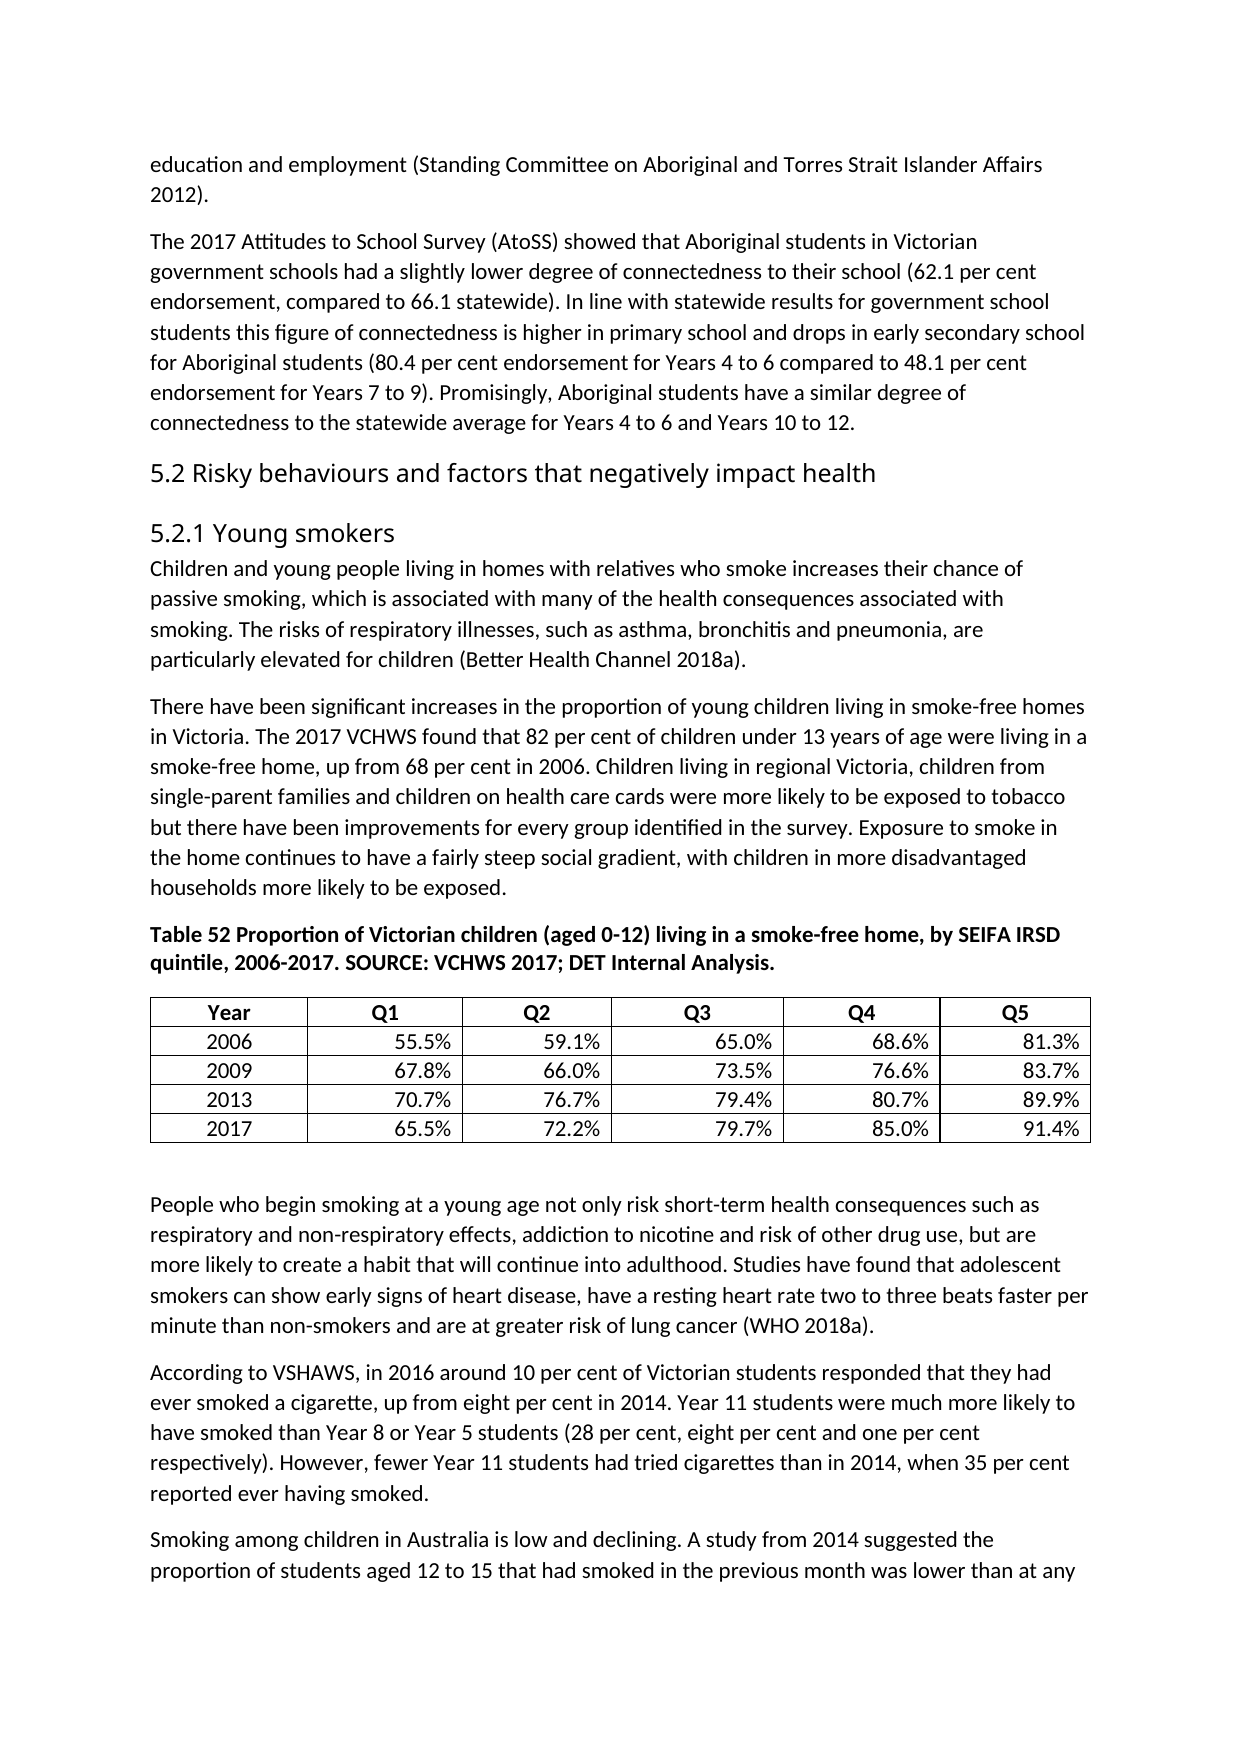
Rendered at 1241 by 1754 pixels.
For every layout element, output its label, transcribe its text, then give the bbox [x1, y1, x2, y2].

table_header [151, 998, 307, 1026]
text There have been significant increases in the proportion of young children living in smoke-free homes in Victoria. The 2017 VCHWS found that 82 per cent of children under 13 years of age were living in a smoke-free home, up from 68 per cent in 2006. Children living in regional Victoria, children from single-parent families and children on health care cards were more likely to be exposed to tobacco but there have been improvements for every group identified in the survey. Exposure to smoke in the home continues to have a fairly steep social gradient, with children in more disadvantaged households more likely to be exposed. [150, 692, 1090, 901]
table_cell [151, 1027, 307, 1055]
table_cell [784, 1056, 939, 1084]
text Table 52 Proportion of Victorian children (aged 0-12) living in a smoke-free home, by SEIFA IRSD quintile, 2006-2017. SOURCE: VCHWS 2017; DET Internal Analysis. [150, 920, 1090, 976]
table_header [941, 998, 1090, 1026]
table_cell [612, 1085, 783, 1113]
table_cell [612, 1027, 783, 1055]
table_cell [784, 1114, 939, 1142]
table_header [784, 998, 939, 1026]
text Children and young people living in homes with relatives who smoke increases their chance of passive smoking, which is associated with many of the health consequences associated with smoking. The risks of respiratory illnesses, such as asthma, bronchitis and pneumonia, are particularly elevated for children (Better Health Channel 2018a). [150, 554, 1090, 673]
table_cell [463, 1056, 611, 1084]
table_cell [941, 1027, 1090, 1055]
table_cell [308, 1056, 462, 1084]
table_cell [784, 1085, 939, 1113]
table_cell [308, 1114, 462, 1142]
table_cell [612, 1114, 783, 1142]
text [150, 1526, 1090, 1584]
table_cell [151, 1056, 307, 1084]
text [150, 150, 1090, 208]
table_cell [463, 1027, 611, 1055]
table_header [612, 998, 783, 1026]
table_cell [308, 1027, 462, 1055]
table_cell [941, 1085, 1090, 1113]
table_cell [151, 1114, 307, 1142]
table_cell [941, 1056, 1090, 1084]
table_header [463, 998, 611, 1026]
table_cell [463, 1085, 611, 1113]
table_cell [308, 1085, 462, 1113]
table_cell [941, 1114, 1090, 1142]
subtitle 5.2 Risky behaviours and factors that negatively impact health [150, 455, 1090, 489]
text According to VSHAWS, in 2016 around 10 per cent of Victorian students responded that they had ever smoked a cigarette, up from eight per cent in 2014. Year 11 students were much more likely to have smoked than Year 8 or Year 5 students (28 per cent, eight per cent and one per cent respectively). However, fewer Year 11 students had tried cigarettes than in 2014, when 35 per cent reported ever having smoked. [150, 1358, 1090, 1507]
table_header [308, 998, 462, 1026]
subtitle 5.2.1 Young smokers [150, 515, 1090, 549]
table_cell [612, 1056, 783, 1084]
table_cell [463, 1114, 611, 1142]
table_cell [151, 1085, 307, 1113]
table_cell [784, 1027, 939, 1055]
text The 2017 Attitudes to School Survey (AtoSS) showed that Aboriginal students in Victorian government schools had a slightly lower degree of connectedness to their school (62.1 per cent endorsement, compared to 66.1 statewide). In line with statewide results for government school students this figure of connectedness is higher in primary school and drops in early secondary school for Aboriginal students (80.4 per cent endorsement for Years 4 to 6 compared to 48.1 per cent endorsement for Years 7 to 9). Promisingly, Aboriginal students have a similar degree of connectedness to the statewide average for Years 4 to 6 and Years 10 to 12. [150, 227, 1090, 436]
text People who begin smoking at a young age not only risk short-term health consequences such as respiratory and non-respiratory effects, addiction to nicotine and risk of other drug use, but are more likely to create a habit that will continue into adulthood. Studies have found that adolescent smokers can show early signs of heart disease, have a resting heart rate two to three beats faster per minute than non-smokers and are at greater risk of lung cancer (WHO 2018a). [150, 1190, 1090, 1339]
